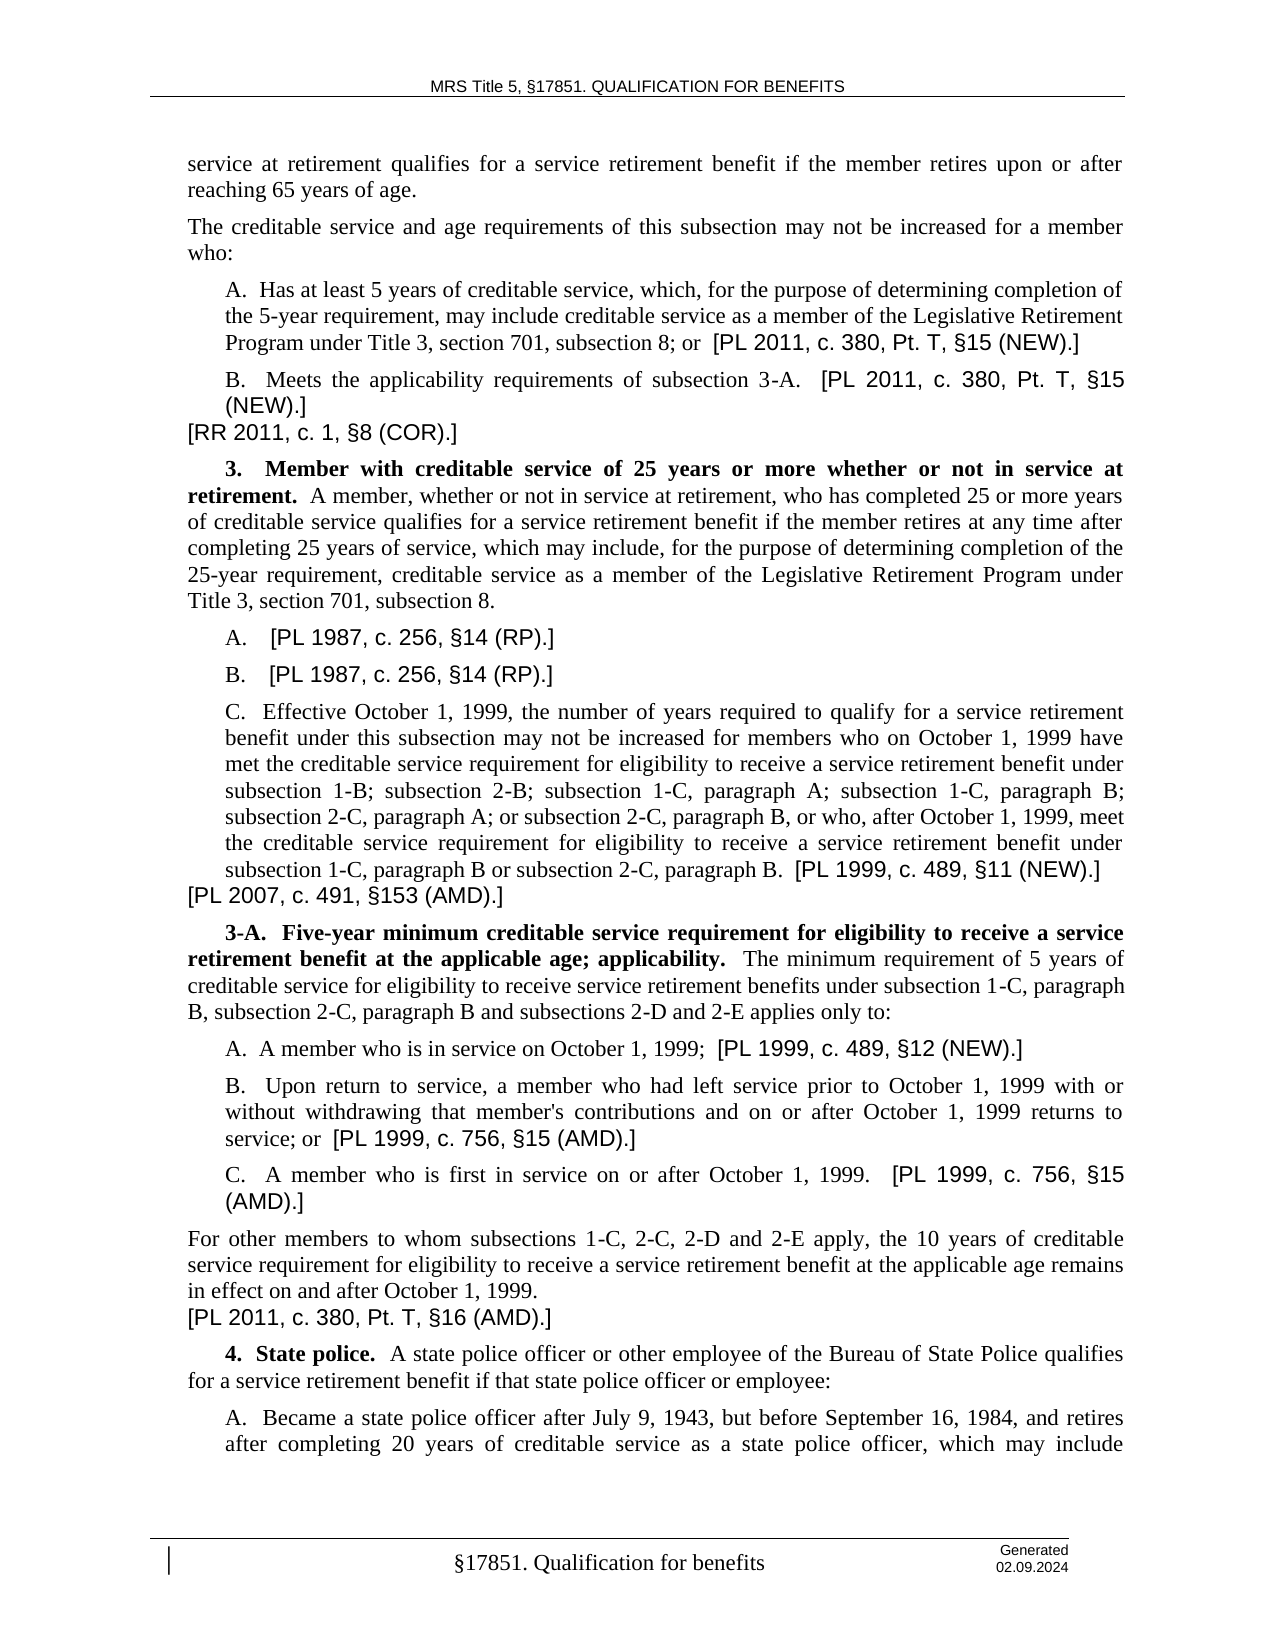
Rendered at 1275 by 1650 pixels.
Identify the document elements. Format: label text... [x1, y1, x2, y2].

text 3. Member with creditable service of 25 years or more whether or not in service at retirement. A member, whether or not in service at retirement, who has completed 25 or more years of creditable service qualifies for a service retirement benefit if the member retires at any time after completing 25 years of service, which may include, for the purpose of determining completion of the 25-year requirement, creditable service as a member of the Legislative Retirement Program under Title 3, section 701, subsection 8. [187, 455, 1125, 613]
text A. [PL 1987, c. 256, §14 (RP).] [225, 624, 1125, 650]
text [PL 2011, c. 380, Pt. T, §16 (AMD).] [187, 1304, 1125, 1330]
text For other members to whom subsections 1‑C, 2‑C, 2‑D and 2‑E apply, the 10 years of creditable service requirement for eligibility to receive a service retirement benefit at the applicable age remains in effect on and after October 1, 1999. [187, 1224, 1125, 1304]
text The creditable service and age requirements of this subsection may not be increased for a member who: [187, 213, 1125, 266]
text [187, 150, 1125, 203]
text 4. State police. A state police officer or other employee of the Bureau of State Police qualifies for a service retirement benefit if that state police officer or employee: [187, 1340, 1125, 1393]
text B. Meets the applicability requirements of subsection 3‑A. [PL 2011, c. 380, Pt. T, §15 (NEW).] [225, 366, 1125, 419]
text C. Effective October 1, 1999, the number of years required to qualify for a service retirement benefit under this subsection may not be increased for members who on October 1, 1999 have met the creditable service requirement for eligibility to receive a service retirement benefit under subsection 1‑B; subsection 2‑B; subsection 1‑C, paragraph A; subsection 1‑C, paragraph B; subsection 2‑C, paragraph A; or subsection 2‑C, paragraph B, or who, after October 1, 1999, meet the creditable service requirement for eligibility to receive a service retirement benefit under subsection 1‑C, paragraph B or subsection 2‑C, paragraph B. [PL 1999, c. 489, §11 (NEW).] [225, 698, 1125, 882]
text [RR 2011, c. 1, §8 (COR).] [187, 419, 1125, 445]
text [225, 1403, 1125, 1456]
text 3-A. Five-year minimum creditable service requirement for eligibility to receive a service retirement benefit at the applicable age; applicability. The minimum requirement of 5 years of creditable service for eligibility to receive service retirement benefits under subsection 1‑C, paragraph B, subsection 2‑C, paragraph B and subsections 2‑D and 2‑E applies only to: [187, 919, 1125, 1024]
text A. A member who is in service on October 1, 1999; [PL 1999, c. 489, §12 (NEW).] [225, 1035, 1125, 1061]
text B. Upon return to service, a member who had left service prior to October 1, 1999 with or without withdrawing that member's contributions and on or after October 1, 1999 returns to service; or [PL 1999, c. 756, §15 (AMD).] [225, 1072, 1125, 1151]
text [PL 2007, c. 491, §153 (AMD).] [187, 882, 1125, 909]
text A. Has at least 5 years of creditable service, which, for the purpose of determining completion of the 5-year requirement, may include creditable service as a member of the Legislative Retirement Program under Title 3, section 701, subsection 8; or [PL 2011, c. 380, Pt. T, §15 (NEW).] [225, 276, 1125, 355]
text C. A member who is first in service on or after October 1, 1999. [PL 1999, c. 756, §15 (AMD).] [225, 1161, 1125, 1214]
text B. [PL 1987, c. 256, §14 (RP).] [225, 661, 1125, 687]
